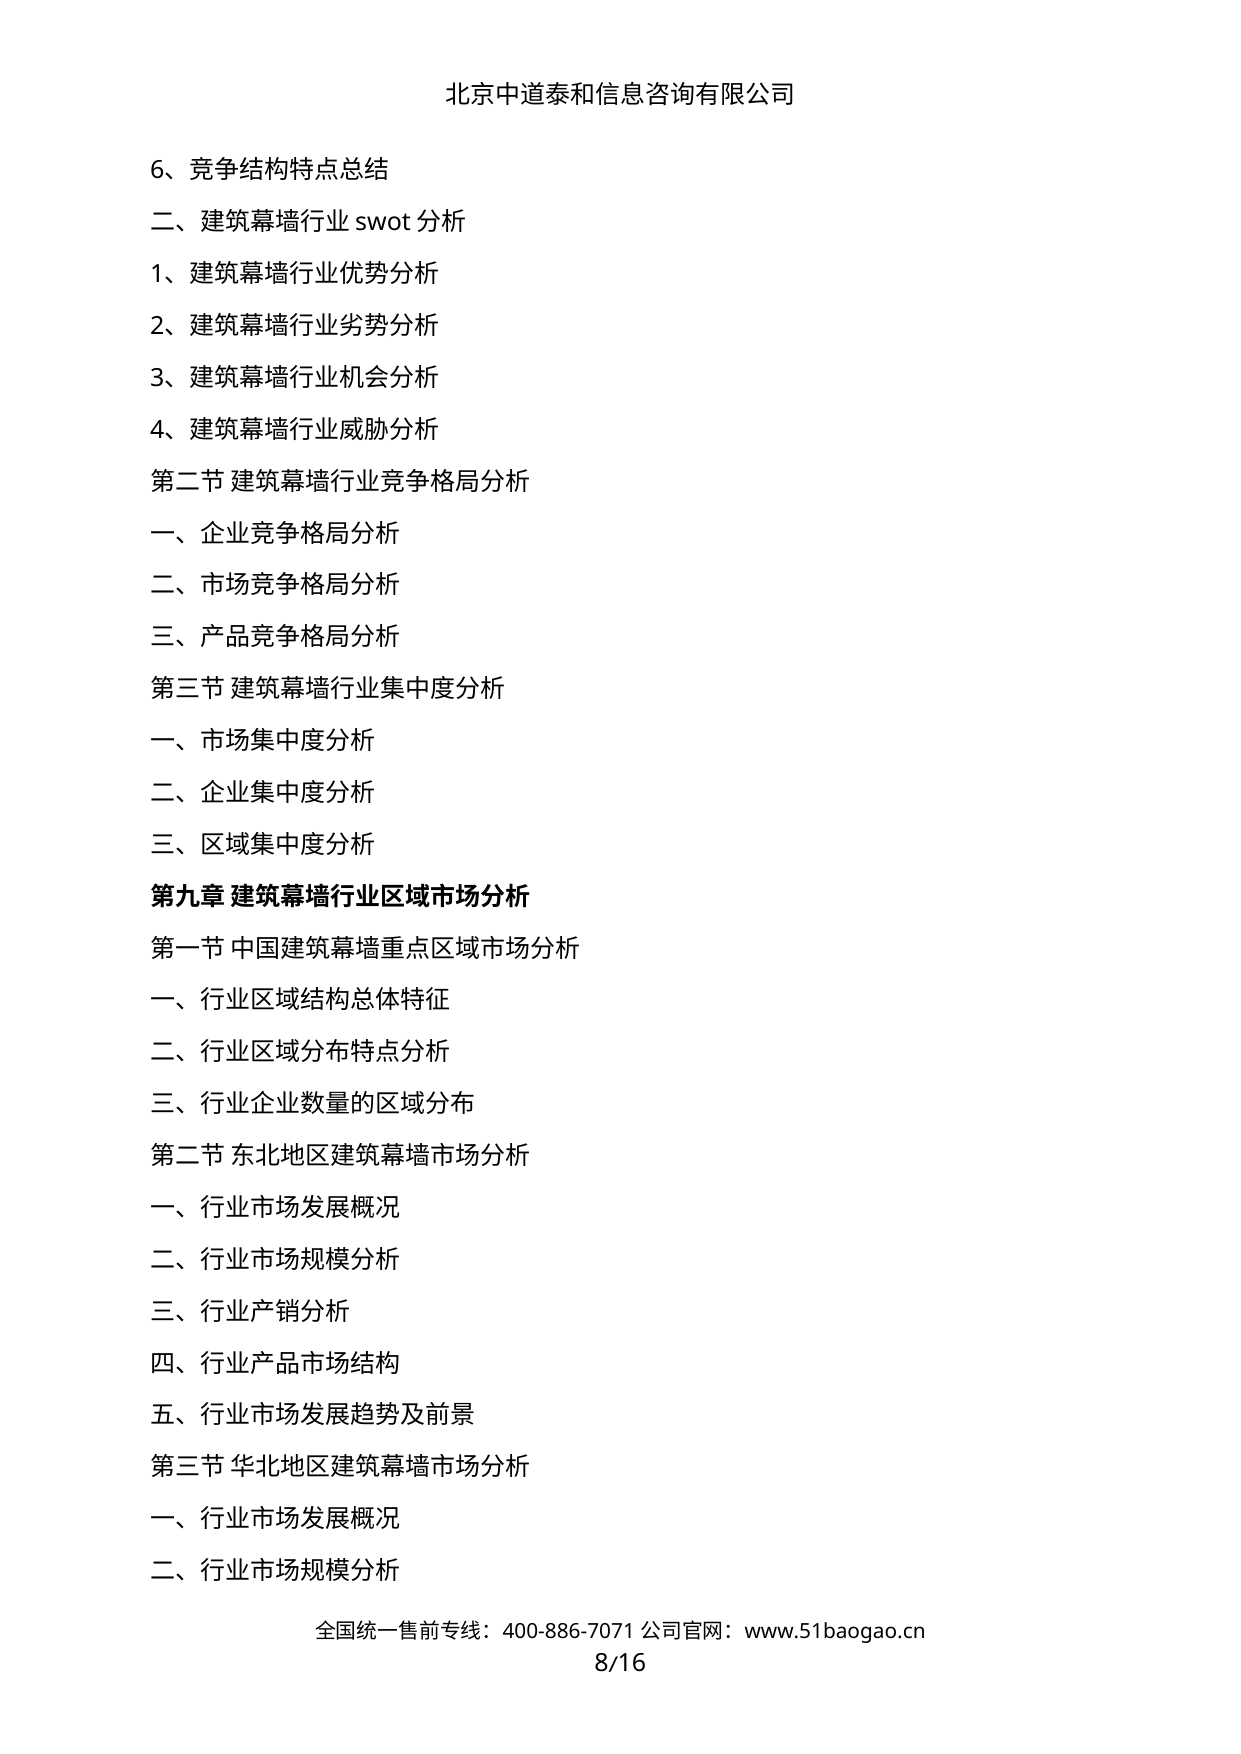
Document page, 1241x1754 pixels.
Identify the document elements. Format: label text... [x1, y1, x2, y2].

text 第三节 华北地区建筑幕墙市场分析 [150, 1447, 1090, 1483]
text 三、行业产销分析 [150, 1291, 1090, 1327]
text 2、建筑幕墙行业劣势分析 [150, 306, 1090, 342]
text 第二节 建筑幕墙行业竞争格局分析 [150, 461, 1090, 497]
text 4、建筑幕墙行业威胁分析 [150, 409, 1090, 446]
text 6、竞争结构特点总结 [150, 150, 1090, 186]
text 二、市场竞争格局分析 [150, 565, 1090, 601]
text 二、企业集中度分析 [150, 772, 1090, 809]
text 一、企业竞争格局分析 [150, 513, 1090, 549]
text 一、市场集中度分析 [150, 721, 1090, 757]
text 第二节 东北地区建筑幕墙市场分析 [150, 1136, 1090, 1172]
text 三、行业企业数量的区域分布 [150, 1084, 1090, 1120]
text 1、建筑幕墙行业优势分析 [150, 254, 1090, 290]
text 五、行业市场发展趋势及前景 [150, 1395, 1090, 1431]
text 二、行业市场规模分析 [150, 1551, 1090, 1587]
text 第九章 建筑幕墙行业区域市场分析 [150, 876, 1090, 912]
text 一、行业市场发展概况 [150, 1499, 1090, 1535]
text 三、产品竞争格局分析 [150, 617, 1090, 653]
text 二、行业市场规模分析 [150, 1239, 1090, 1276]
text 三、区域集中度分析 [150, 824, 1090, 861]
text 一、行业区域结构总体特征 [150, 980, 1090, 1016]
text 3、建筑幕墙行业机会分析 [150, 357, 1090, 394]
text 二、行业区域分布特点分析 [150, 1032, 1090, 1068]
text 四、行业产品市场结构 [150, 1343, 1090, 1379]
text 第一节 中国建筑幕墙重点区域市场分析 [150, 928, 1090, 964]
text 第三节 建筑幕墙行业集中度分析 [150, 669, 1090, 705]
text 一、行业市场发展概况 [150, 1187, 1090, 1224]
text 二、建筑幕墙行业swot分析 [150, 202, 1090, 238]
